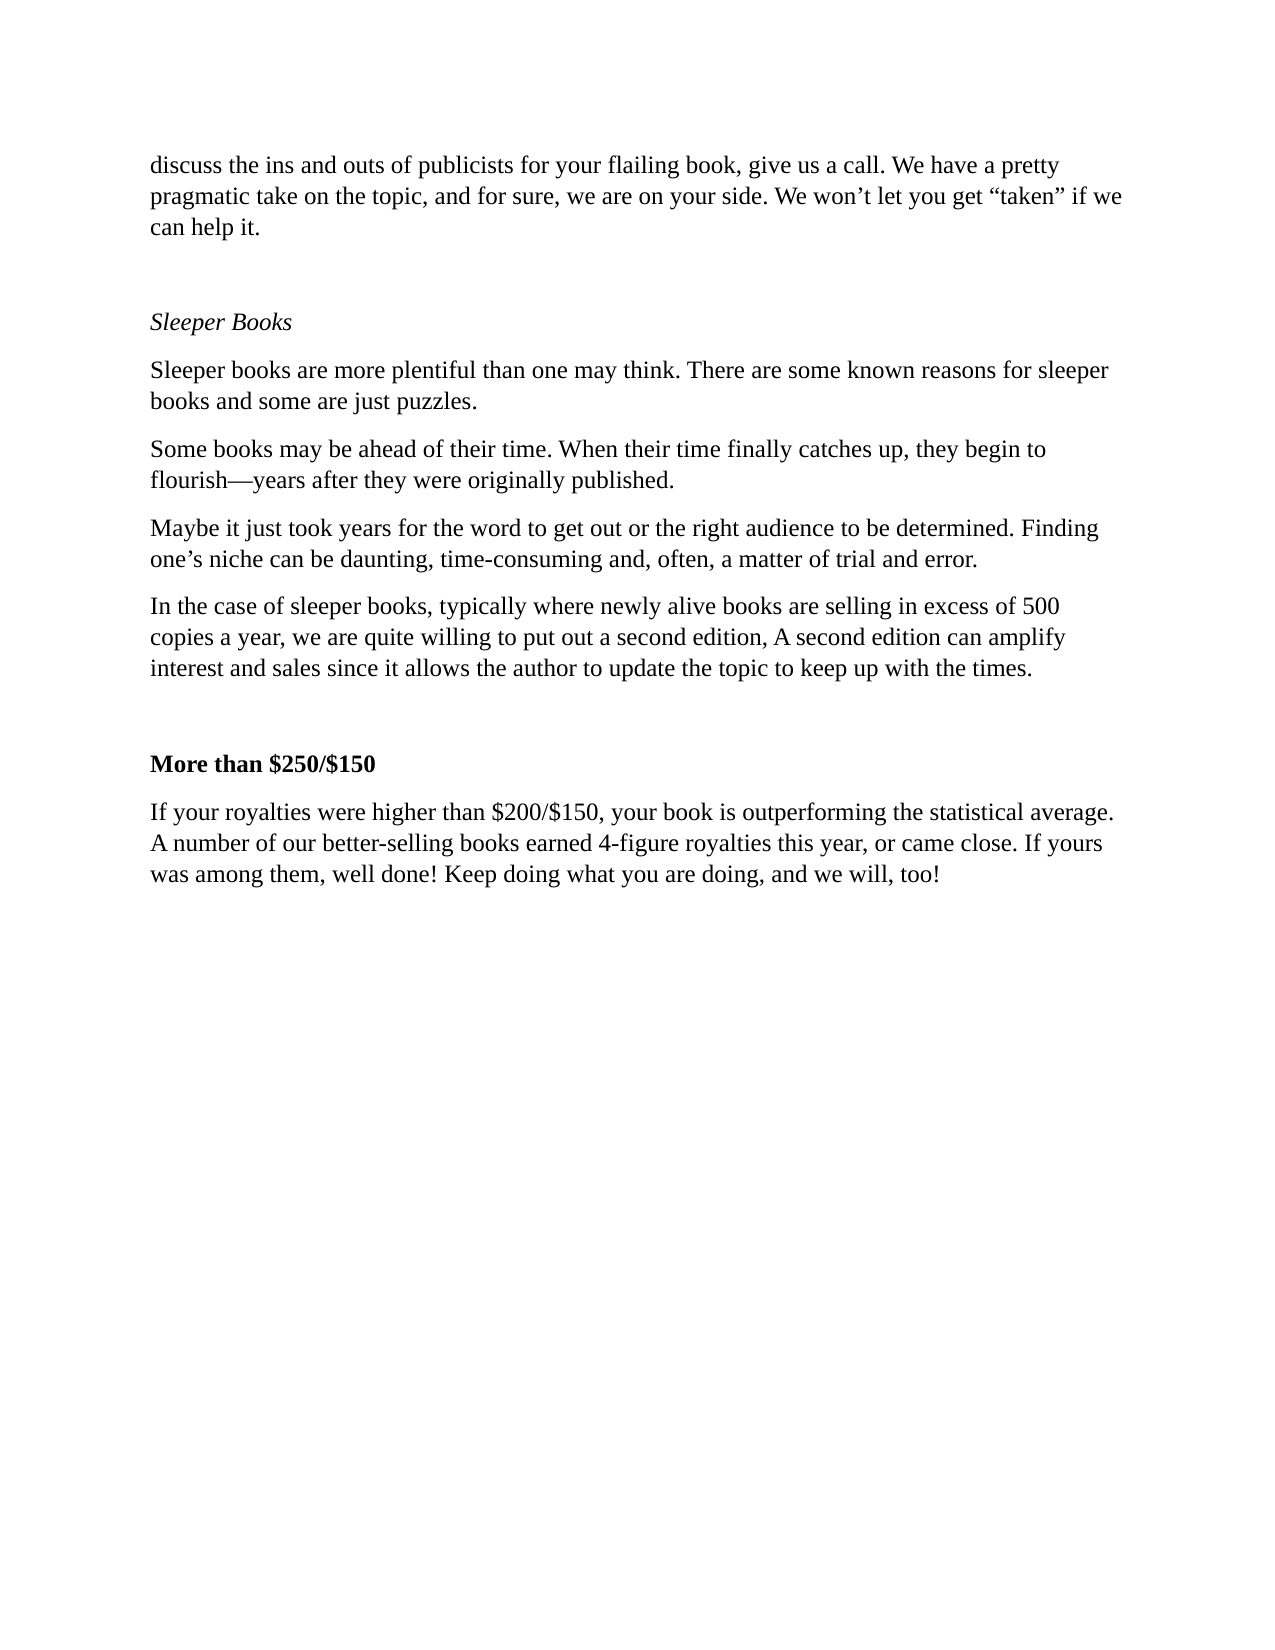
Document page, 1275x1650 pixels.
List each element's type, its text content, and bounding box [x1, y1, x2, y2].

text More than $250/$150 [150, 749, 1125, 778]
text If your royalties were higher than $200/$150, your book is outperforming the statistical average. A number of our better-selling books earned 4-figure royalties this year, or came close. If yours was among them, well done! Keep doing what you are doing, and we will, too! [150, 797, 1125, 887]
text Maybe it just took years for the word to get out or the right audience to be determined. Finding one’s niche can be daunting, time-consuming and, often, a matter of trial and error. [150, 513, 1125, 572]
text Some books may be ahead of their time. When their time finally catches up, they begin to flourish—years after they were originally published. [150, 434, 1125, 494]
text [150, 150, 1125, 241]
text In the case of sleeper books, typically where newly alive books are selling in excess of 500 copies a year, we are quite willing to put out a second edition, A second edition can amplify interest and sales since it allows the author to update the topic to keep up with the times. [150, 591, 1125, 682]
text Sleeper Books [150, 307, 1125, 336]
text Sleeper books are more plentiful than one may think. There are some known reasons for sleeper books and some are just puzzles. [150, 355, 1125, 415]
